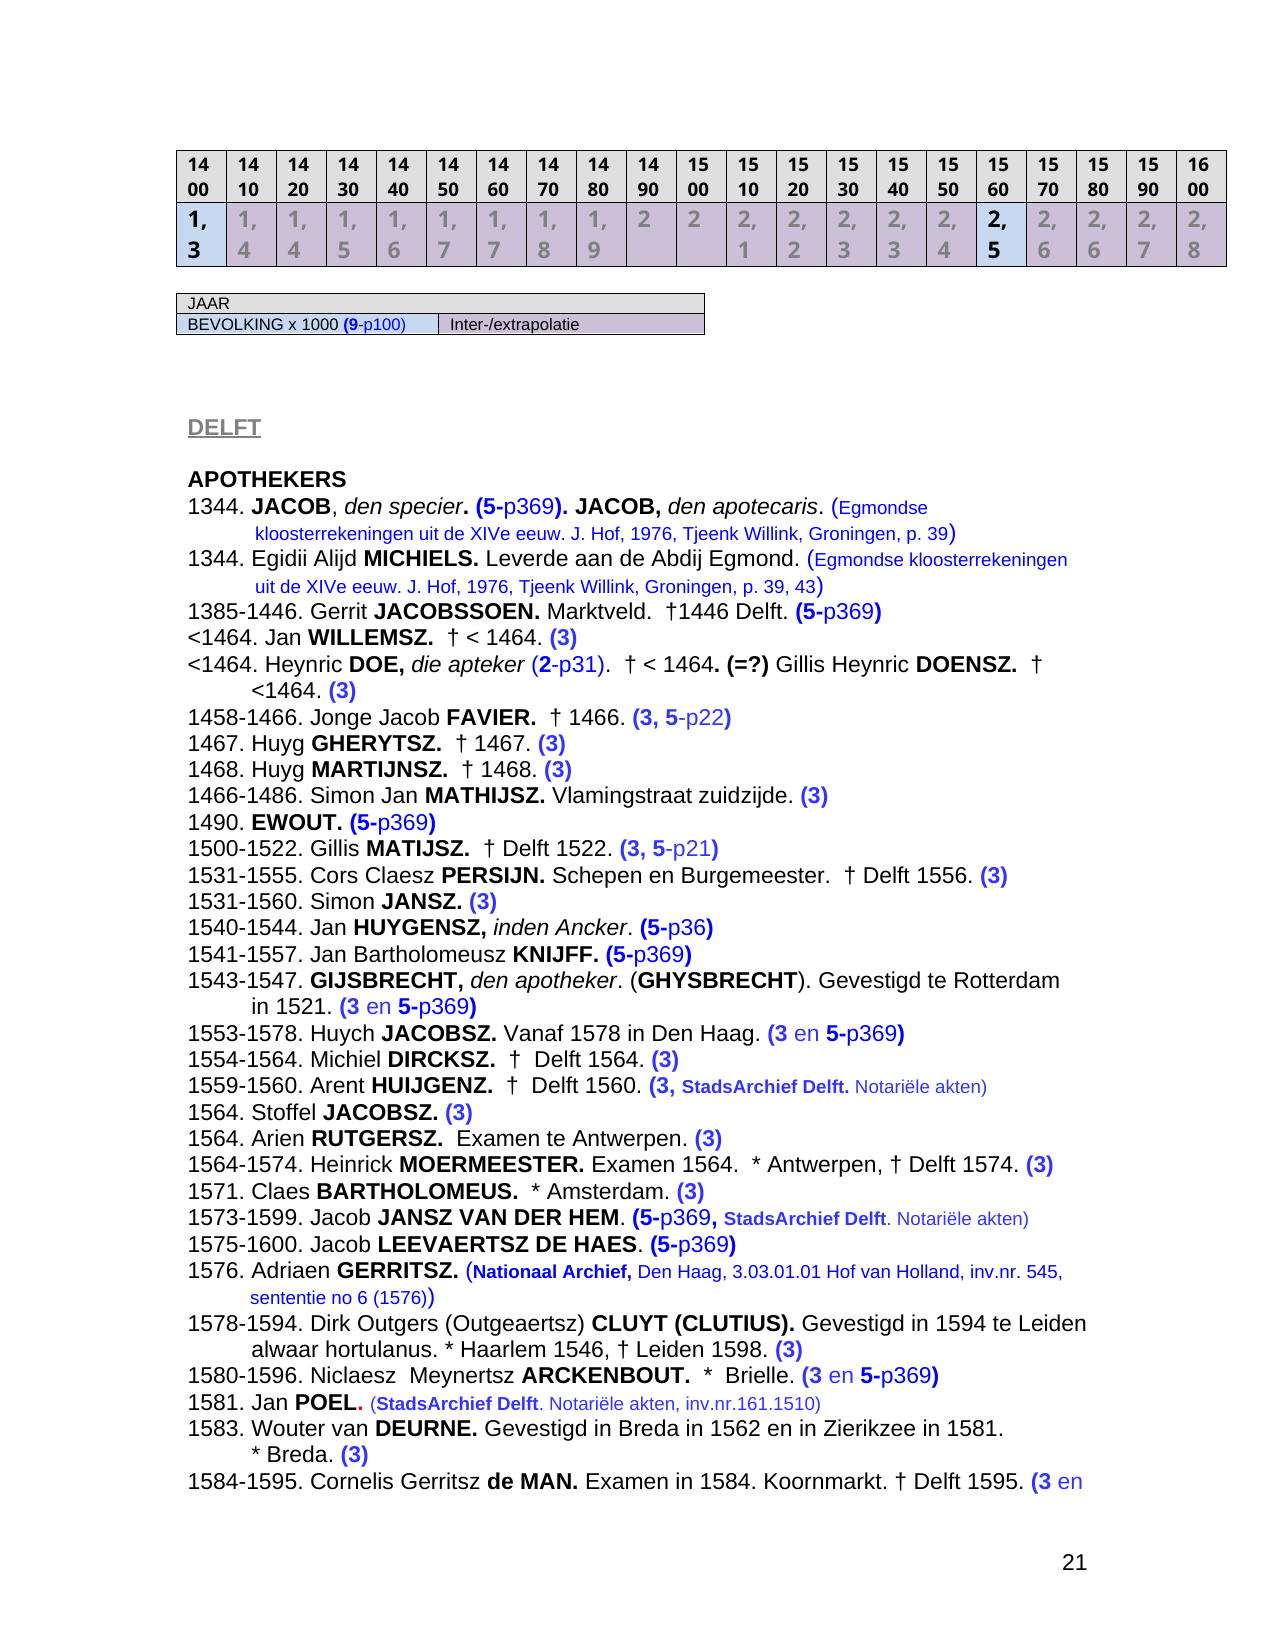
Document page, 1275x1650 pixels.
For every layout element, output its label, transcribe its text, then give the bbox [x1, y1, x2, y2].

text alwaar hortulanus. * Haarlem 1546, † Leiden 1598. (3) [187, 1336, 1087, 1362]
text 1580-1596. Niclaesz Meynertsz ARCKENBOUT. * Brielle. (3 en 5-p369) [187, 1362, 1087, 1389]
text <1464. (3) [187, 677, 1087, 703]
text 1467. Huyg GHERYTSZ. † 1467. (3) [187, 730, 1087, 756]
text 1466-1486. Simon Jan MATHIJSZ. Vlamingstraat zuidzijde. (3) [187, 782, 1087, 809]
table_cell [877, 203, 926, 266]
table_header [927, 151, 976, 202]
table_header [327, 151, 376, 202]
text 1573-1599. Jacob JANSZ VAN DER HEM. (5-p369, StadsArchief Delft. Notariële akten) [187, 1204, 1087, 1231]
text 1344. Egidii Alijd MICHIELS. Leverde aan de Abdij Egmond. (Egmondse kloosterrekeningen [187, 545, 1087, 572]
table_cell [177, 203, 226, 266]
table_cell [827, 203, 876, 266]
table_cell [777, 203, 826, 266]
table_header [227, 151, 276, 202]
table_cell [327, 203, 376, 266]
text 1554-1564. Michiel DIRCKSZ. † Delft 1564. (3) [187, 1046, 1087, 1072]
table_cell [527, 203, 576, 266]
text 1564. Stoffel JACOBSZ. (3) [187, 1099, 1087, 1125]
text 1543-1547. GIJSBRECHT, den apotheker. (GHYSBRECHT). Gevestigd te Rotterdam [187, 967, 1087, 993]
text 1468. Huyg MARTIJNSZ. † 1468. (3) [187, 756, 1087, 782]
text <1464. Jan WILLEMSZ. † < 1464. (3) [187, 624, 1087, 651]
text 1581. Jan POEL. (StadsArchief Delft. Notariële akten, inv.nr.161.1510) [187, 1389, 1087, 1415]
text 1344. JACOB, den specier. (5-p369). JACOB, den apotecaris. (Egmondse [187, 493, 1087, 519]
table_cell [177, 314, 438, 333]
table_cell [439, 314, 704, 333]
text in 1521. (3 en 5-p369) [187, 993, 1087, 1020]
text 1531-1555. Cors Claesz PERSIJN. Schepen en Burgemeester. † Delft 1556. (3) [187, 862, 1087, 888]
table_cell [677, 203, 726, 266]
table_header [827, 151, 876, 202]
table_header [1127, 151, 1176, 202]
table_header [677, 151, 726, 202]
text 1385-1446. Gerrit JACOBSSOEN. Marktveld. †1446 Delft. (5-p369) [187, 598, 1087, 624]
text 1500-1522. Gillis MATIJSZ. † Delft 1522. (3, 5-p21) [187, 835, 1087, 862]
text 1583. Wouter van DEURNE. Gevestigd in Breda in 1562 en in Zierikzee in 1581. [187, 1415, 1087, 1441]
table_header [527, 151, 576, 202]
text 1540-1544. Jan HUYGENSZ, inden Ancker. (5-p36) [187, 914, 1087, 941]
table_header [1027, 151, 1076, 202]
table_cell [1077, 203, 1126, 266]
text * Breda. (3) [187, 1441, 1087, 1468]
text 1553-1578. Huych JACOBSZ. Vanaf 1578 in Den Haag. (3 en 5-p369) [187, 1020, 1087, 1046]
text 1576. Adriaen GERRITSZ. (Nationaal Archief, Den Haag, 3.03.01.01 Hof van Holland, inv.nr. 545, [187, 1257, 1087, 1283]
text 1559-1560. Arent HUIJGENZ. † Delft 1560. (3, StadsArchief Delft. Notariële akten) [187, 1072, 1087, 1099]
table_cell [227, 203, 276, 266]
text uit de XIVe eeuw. J. Hof, 1976, Tjeenk Willink, Groningen, p. 39, 43) [187, 572, 1087, 598]
text 1578-1594. Dirk Outgers (Outgeaertsz) CLUYT (CLUTIUS). Gevestigd in 1594 te Leiden [187, 1309, 1087, 1336]
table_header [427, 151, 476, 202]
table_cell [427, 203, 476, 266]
text <1464. Heynric DOE, die apteker (2-p31). † < 1464. (=?) Gillis Heynric DOENSZ. † [187, 651, 1087, 677]
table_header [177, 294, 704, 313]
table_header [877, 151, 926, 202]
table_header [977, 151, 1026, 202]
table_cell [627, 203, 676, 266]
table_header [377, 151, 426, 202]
text sententie no 6 (1576)) [187, 1283, 1087, 1309]
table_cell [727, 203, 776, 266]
text 1564-1574. Heinrick MOERMEESTER. Examen 1564. * Antwerpen, † Delft 1574. (3) [187, 1151, 1087, 1178]
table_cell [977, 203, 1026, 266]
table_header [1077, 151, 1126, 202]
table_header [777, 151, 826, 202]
text 1571. Claes BARTHOLOMEUS. * Amsterdam. (3) [187, 1178, 1087, 1204]
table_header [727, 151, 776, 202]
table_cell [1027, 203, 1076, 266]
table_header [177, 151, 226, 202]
text kloosterrekeningen uit de XIVe eeuw. J. Hof, 1976, Tjeenk Willink, Groningen, p. 39) [187, 519, 1087, 545]
text 1564. Arien RUTGERSZ. Examen te Antwerpen. (3) [187, 1125, 1087, 1151]
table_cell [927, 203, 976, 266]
subtitle DELFT [187, 413, 1087, 440]
text APOTHEKERS [187, 466, 1087, 493]
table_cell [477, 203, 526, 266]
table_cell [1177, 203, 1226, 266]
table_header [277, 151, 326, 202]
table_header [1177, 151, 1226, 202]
text 1541-1557. Jan Bartholomeusz KNIJFF. (5-p369) [187, 941, 1087, 967]
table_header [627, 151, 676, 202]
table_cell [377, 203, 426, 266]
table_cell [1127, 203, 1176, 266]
text 1584-1595. Cornelis Gerritsz de MAN. Examen in 1584. Koornmarkt. † Delft 1595. (3 en [187, 1468, 1087, 1494]
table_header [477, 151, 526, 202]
text 1458-1466. Jonge Jacob FAVIER. † 1466. (3, 5-p22) [187, 703, 1087, 730]
text 1490. EWOUT. (5-p369) [187, 809, 1087, 835]
text 1575-1600. Jacob LEEVAERTSZ DE HAES. (5-p369) [187, 1231, 1087, 1257]
text 1531-1560. Simon JANSZ. (3) [187, 888, 1087, 914]
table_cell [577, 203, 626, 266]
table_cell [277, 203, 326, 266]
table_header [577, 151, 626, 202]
